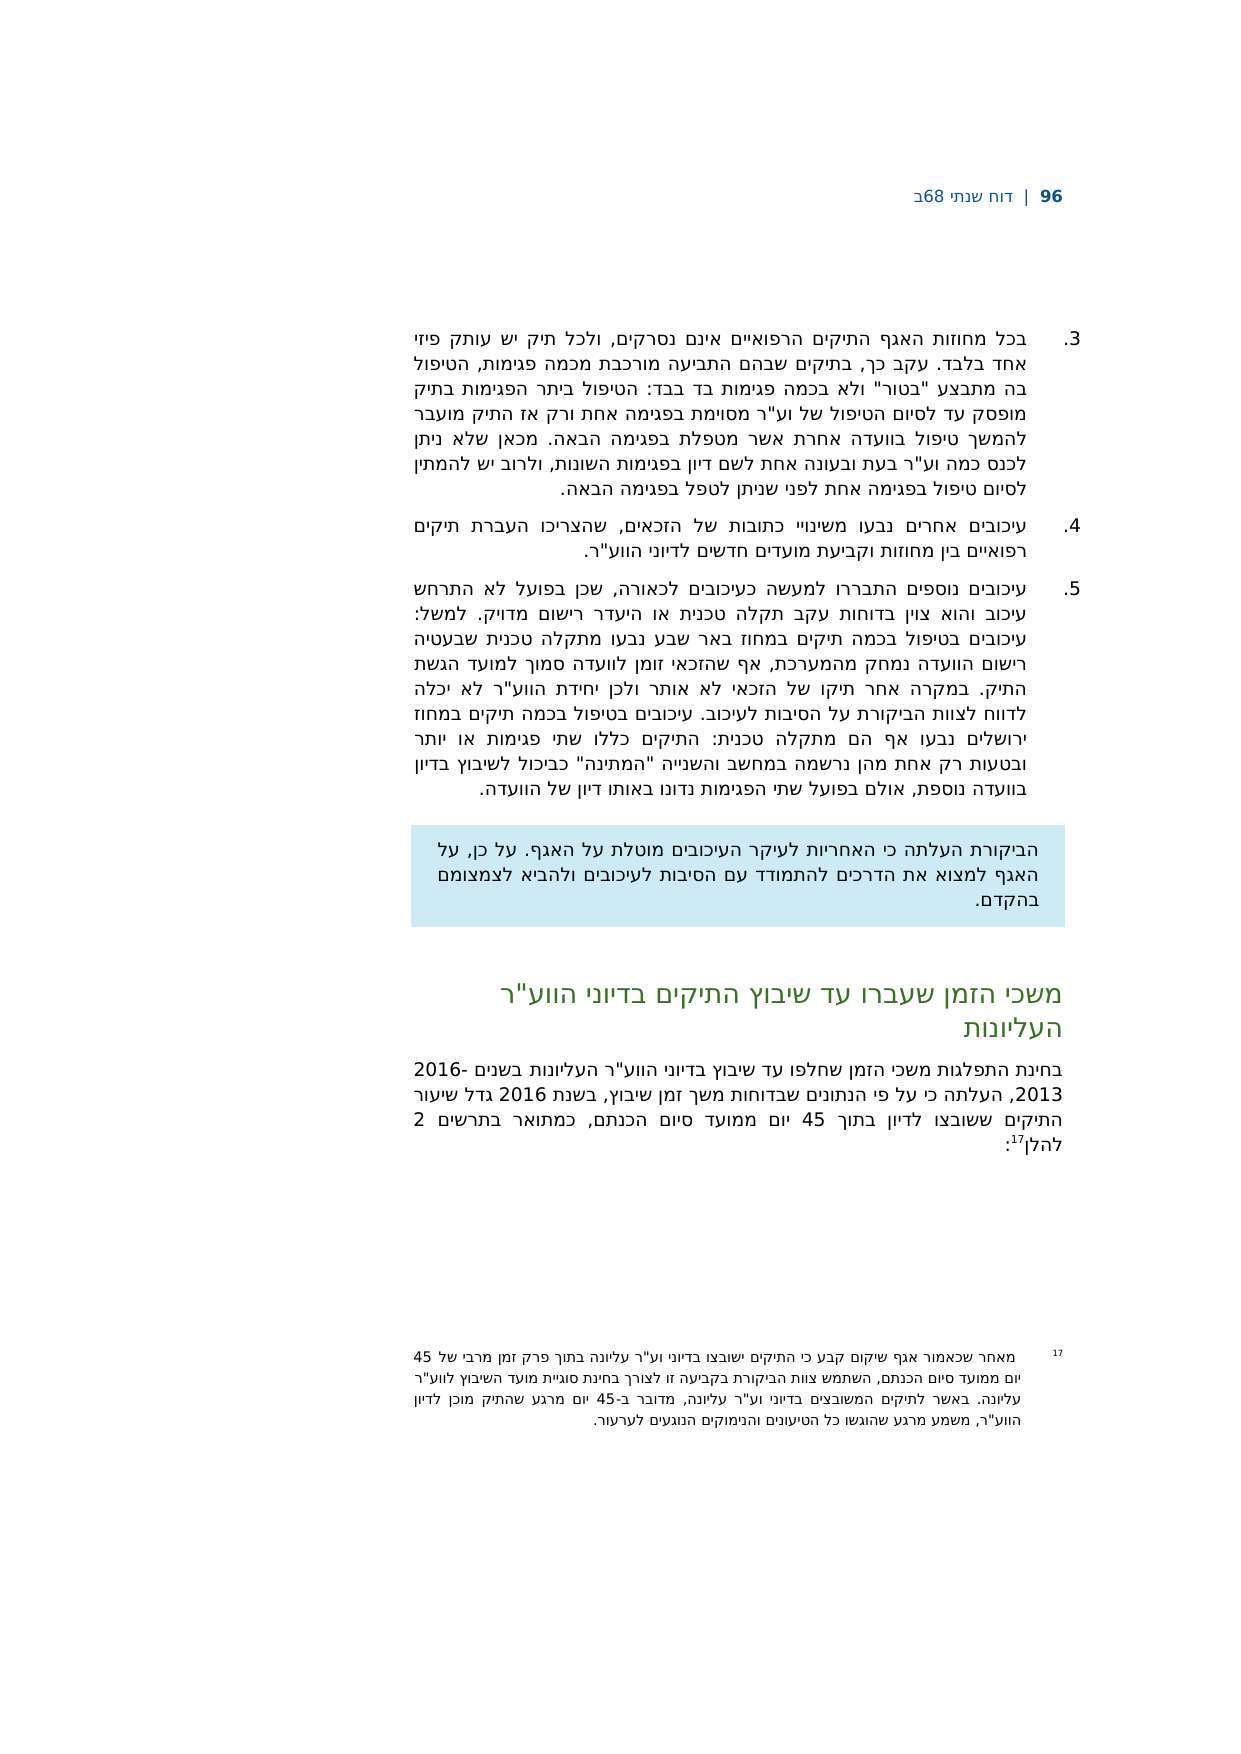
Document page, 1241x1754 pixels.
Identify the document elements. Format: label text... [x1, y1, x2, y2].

text הביקורת העלתה כי האחריות לעיקר העיכובים מוטלת על האגף. על כן, על האגף למצוא את הדרכים להתמודד עם הסיבות לעיכובים ולהביא לצמצומם בהקדם. [414, 828, 1062, 924]
list בכל מחוזות האגף התיקים הרפואיים אינם נסרקים, ולכל תיק יש עותק פיזי אחד בלבד. עקב כך, בתיקים שבהם התביעה מורכבת מכמה פגימות, הטיפול בה מתבצע "בטור" ולא בכמה פגימות בד בבד: הטיפול ביתר הפגימות בתיק מופסק עד לסיום הטיפול של וע"ר מסוימת בפגימה אחת ורק אז התיק מועבר להמשך טיפול בוועדה אחרת אשר מטפלת בפגימה הבאה. מכאן שלא ניתן לכנס כמה וע"ר בעת ובעונה אחת לשם דיון בפגימות השונות, ולרוב יש להמתין לסיום טיפול בפגימה אחת לפני שניתן לטפל בפגימה הבאה. [413, 325, 1063, 500]
text בחינת התפלגות משכי הזמן שחלפו עד שיבוץ בדיוני הווע"ר העליונות בשנים 2016-2013, העלתה כי על פי הנתונים שבדוחות משך זמן שיבוץ, בשנת 2016 גדל שיעור התיקים ששובצו לדיון בתוך 45 יום ממועד סיום הכנתם, כמתואר בתרשים 2 להלן: [413, 1056, 1063, 1156]
list עיכובים נוספים התבררו למעשה כעיכובים לכאורה, שכן בפועל לא התרחש עיכוב והוא צוין בדוחות עקב תקלה טכנית או היעדר רישום מדויק. למשל: עיכובים בטיפול בכמה תיקים במחוז באר שבע נבעו מתקלה טכנית שבעטיה רישום הוועדה נמחק מהמערכת, אף שהזכאי זומן לוועדה סמוך למועד הגשת התיק. במקרה אחר תיקו של הזכאי לא אותר ולכן יחידת הווע"ר לא יכלה לדווח לצוות הביקורת על הסיבות לעיכוב. עיכובים בטיפול בכמה תיקים במחוז ירושלים נבעו אף הם מתקלה טכנית: התיקים כללו שתי פגימות או יותר ובטעות רק אחת מהן נרשמה במחשב והשנייה "המתינה" כביכול לשיבוץ בדיון בוועדה נוספת, אולם בפועל שתי הפגימות נדונו באותו דיון של הוועדה. [413, 575, 1063, 800]
text משכי הזמן שעברו עד שיבוץ התיקים בדיוני הווע"ר העליונות [413, 977, 1063, 1044]
list עיכובים אחרים נבעו משינויי כתובות של הזכאים, שהצריכו העברת תיקים רפואיים בין מחוזות וקביעת מועדים חדשים לדיוני הווע"ר. [413, 512, 1063, 562]
